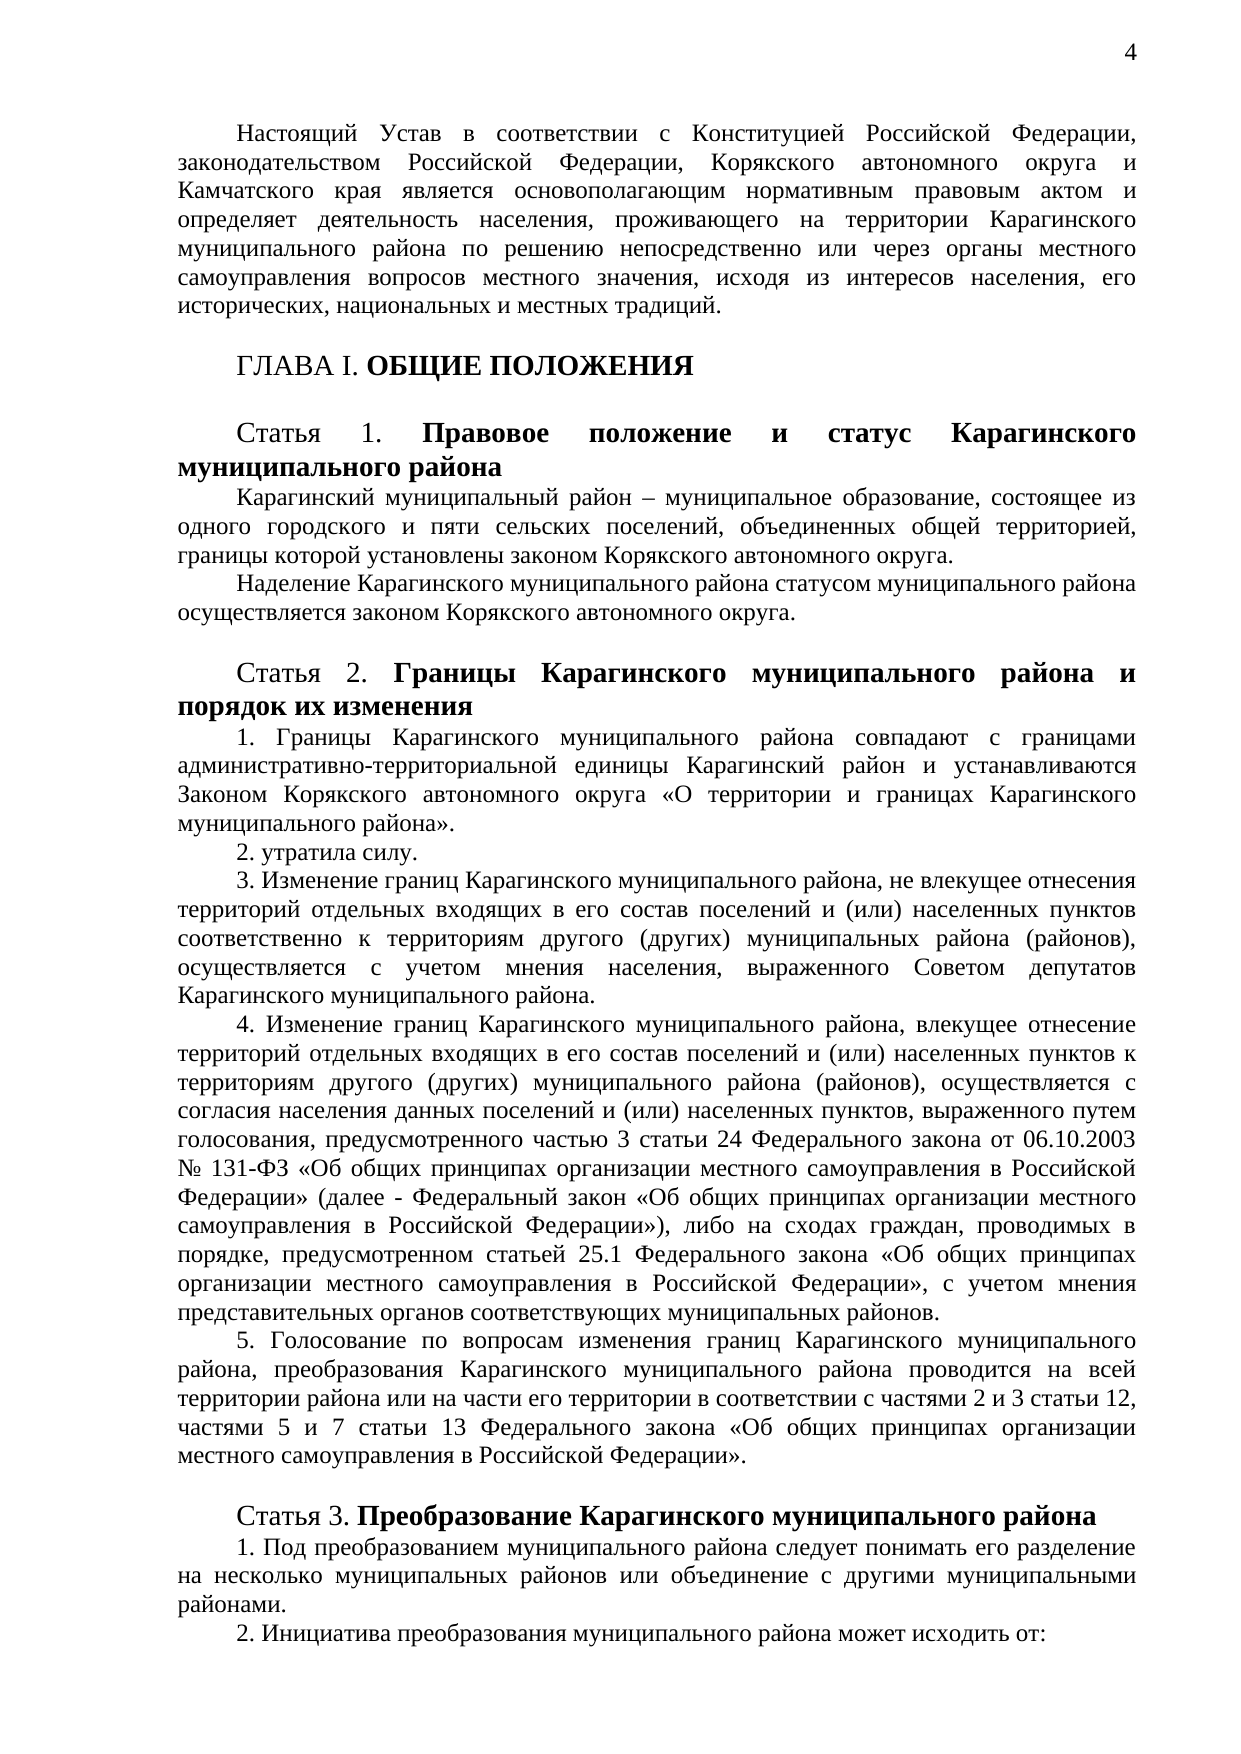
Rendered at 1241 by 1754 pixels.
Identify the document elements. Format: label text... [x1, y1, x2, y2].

text 1. Границы Карагинского муниципального района совпадают с границами административно-территориальной единицы Карагинский район и устанавливаются Законом Корякского автономного округа «О территории и границах Карагинского муниципального района». [177, 722, 1137, 837]
text 2. утратила силу. [177, 837, 1137, 866]
text Статья 1. Правовое положение и статус Карагинского муниципального района [177, 415, 1137, 482]
text Наделение Карагинского муниципального района статусом муниципального района осуществляется законом Корякского автономного округа. [177, 568, 1137, 626]
text 5. Голосование по вопросам изменения границ Карагинского муниципального района, преобразования Карагинского муниципального района проводится на всей территории района или на части его территории в соответствии с частями 2 и 3 статьи 12, частями 5 и 7 статьи 13 Федерального закона «Об общих принципах организации местного самоуправления в Российской Федерации». [177, 1326, 1137, 1469]
subtitle Статья 3. Преобразование Карагинского муниципального района [177, 1498, 1137, 1532]
text ГЛАВА I. ОБЩИЕ ПОЛОЖЕНИЯ [177, 348, 1137, 382]
text 3. Изменение границ Карагинского муниципального района, не влекущее отнесения территорий отдельных входящих в его состав поселений и (или) населенных пунктов соответственно к территориям другого (других) муниципальных района (районов), осуществляется с учетом мнения населения, выраженного Советом депутатов Карагинского муниципального района. [177, 866, 1137, 1009]
text 1. Под преобразованием муниципального района следует понимать его разделение на несколько муниципальных районов или объединение с другими муниципальными районами. [177, 1532, 1137, 1618]
text Статья 2. Границы Карагинского муниципального района и порядок их изменения [177, 655, 1137, 722]
text Карагинский муниципальный район – муниципальное образование, состоящее из одного городского и пяти сельских поселений, объединенных общей территорией, границы которой установлены законом Корякского автономного округа. [177, 482, 1137, 568]
text Настоящий Устав в соответствии с Конституцией Российской Федерации, законодательством Российской Федерации, Корякского автономного округа и Камчатского края является основополагающим нормативным правовым актом и определяет деятельность населения, проживающего на территории Карагинского муниципального района по решению непосредственно или через органы местного самоуправления вопросов местного значения, исходя из интересов населения, его исторических, национальных и местных традиций. [177, 118, 1137, 319]
text 4. Изменение границ Карагинского муниципального района, влекущее отнесение территорий отдельных входящих в его состав поселений и (или) населенных пунктов к территориям другого (других) муниципального района (районов), осуществляется с согласия населения данных поселений и (или) населенных пунктов, выраженного путем голосования, предусмотренного частью 3 статьи 24 Федерального закона от 06.10.2003 № 131-ФЗ «Об общих принципах организации местного самоуправления в Российской Федерации» (далее - Федеральный закон «Об общих принципах организации местного самоуправления в Российской Федерации»), либо на сходах граждан, проводимых в порядке, предусмотренном статьей 25.1 Федерального закона «Об общих принципах организации местного самоуправления в Российской Федерации», с учетом мнения представительных органов соответствующих муниципальных районов. [177, 1009, 1137, 1326]
text 2. Инициатива преобразования муниципального района может исходить от: [177, 1618, 1137, 1647]
